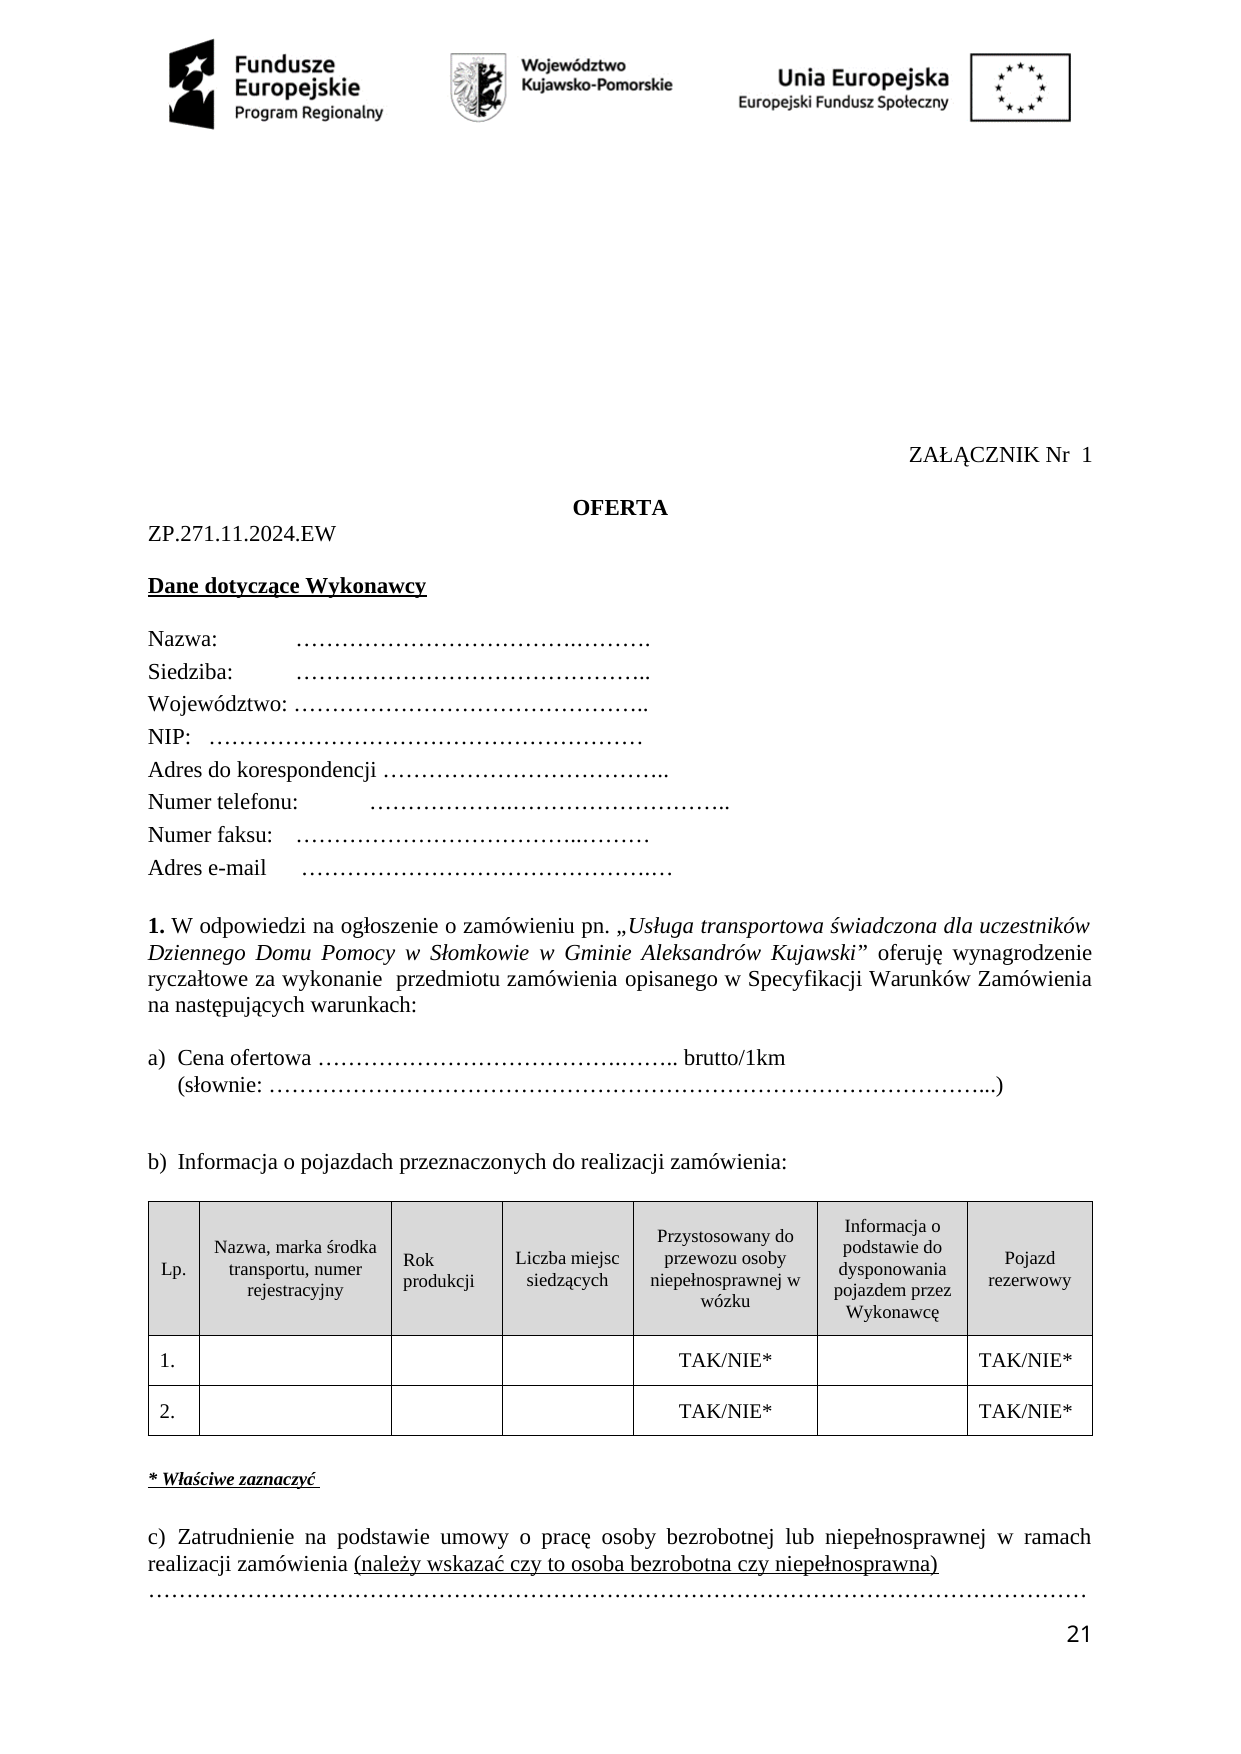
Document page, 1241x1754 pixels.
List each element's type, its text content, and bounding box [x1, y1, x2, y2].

text Numer faksu: ………………………………..……… [148, 821, 1093, 847]
table_cell [392, 1336, 502, 1385]
table_cell [200, 1386, 391, 1435]
text Adres e-mail ……………………………………….… [148, 853, 1093, 880]
text Nazwa: ……………………………….………. [148, 625, 1093, 652]
text ZP.271.11.2024.EW [148, 520, 1093, 546]
table_cell 1. [149, 1336, 199, 1385]
table_cell 2. [149, 1386, 199, 1435]
list Cena ofertowa ………………………………….…….. brutto/1km [148, 1044, 1093, 1071]
picture [147, 16, 1093, 151]
table_header Rok produkcji [392, 1202, 502, 1335]
text 1. W odpowiedzi na ogłoszenie o zamówieniu pn. „Usługa transportowa świadczona dla uczestników Dziennego Domu Pomocy w Słomkowie w Gminie Aleksandrów Kujawski” oferuję wynagrodzenie ryczałtowe za wykonanie przedmiotu zamówienia opisanego w Specyfikacji Warunków Zamówienia na następujących warunkach: [148, 912, 1093, 1018]
table_header Lp. [149, 1202, 199, 1335]
text Dane dotyczące Wykonawcy [148, 573, 1093, 599]
text NIP: ………………………………………………… [148, 723, 1093, 749]
text Numer telefonu: ……………….……………………….. [148, 788, 1093, 815]
list Zatrudnienie na podstawie umowy o pracę osoby bezrobotnej lub niepełnosprawnej w ramach realizacji zamówienia (należy wskazać czy to osoba bezrobotna czy niepełnosprawna) [148, 1523, 1093, 1576]
table_cell [503, 1386, 633, 1435]
table_cell [818, 1386, 967, 1435]
text Województwo: ……………………………………….. [148, 691, 1093, 717]
table_header Przystosowany do przewozu osoby niepełnosprawnej w wózku [634, 1202, 817, 1335]
table_cell [392, 1386, 502, 1435]
table_header Pojazd rezerwowy [968, 1202, 1092, 1335]
text Adres do korespondencji ……………………………….. [148, 756, 1093, 782]
text OFERTA [148, 493, 1093, 520]
table_cell [818, 1336, 967, 1385]
text Siedziba: ……………………………………….. [148, 658, 1093, 684]
list (słownie: …………………………………………………………………………………...) [177, 1071, 1093, 1097]
table_cell TAK/NIE* [968, 1336, 1092, 1385]
table_header Liczba miejsc siedzących [503, 1202, 633, 1335]
text * Właściwe zaznaczyć [148, 1468, 1093, 1489]
table_cell [200, 1336, 391, 1385]
table_cell TAK/NIE* [968, 1386, 1092, 1435]
table_header Nazwa, marka środka transportu, numer rejestracyjny [200, 1202, 391, 1335]
table_header Informacja o podstawie do dysponowania pojazdem przez Wykonawcę [818, 1202, 967, 1335]
text ZAŁĄCZNIK Nr 1 [148, 441, 1093, 467]
table_cell [503, 1336, 633, 1385]
list Informacja o pojazdach przeznaczonych do realizacji zamówienia: [148, 1148, 1093, 1175]
table_cell TAK/NIE* [634, 1336, 817, 1385]
table_cell TAK/NIE* [634, 1386, 817, 1435]
